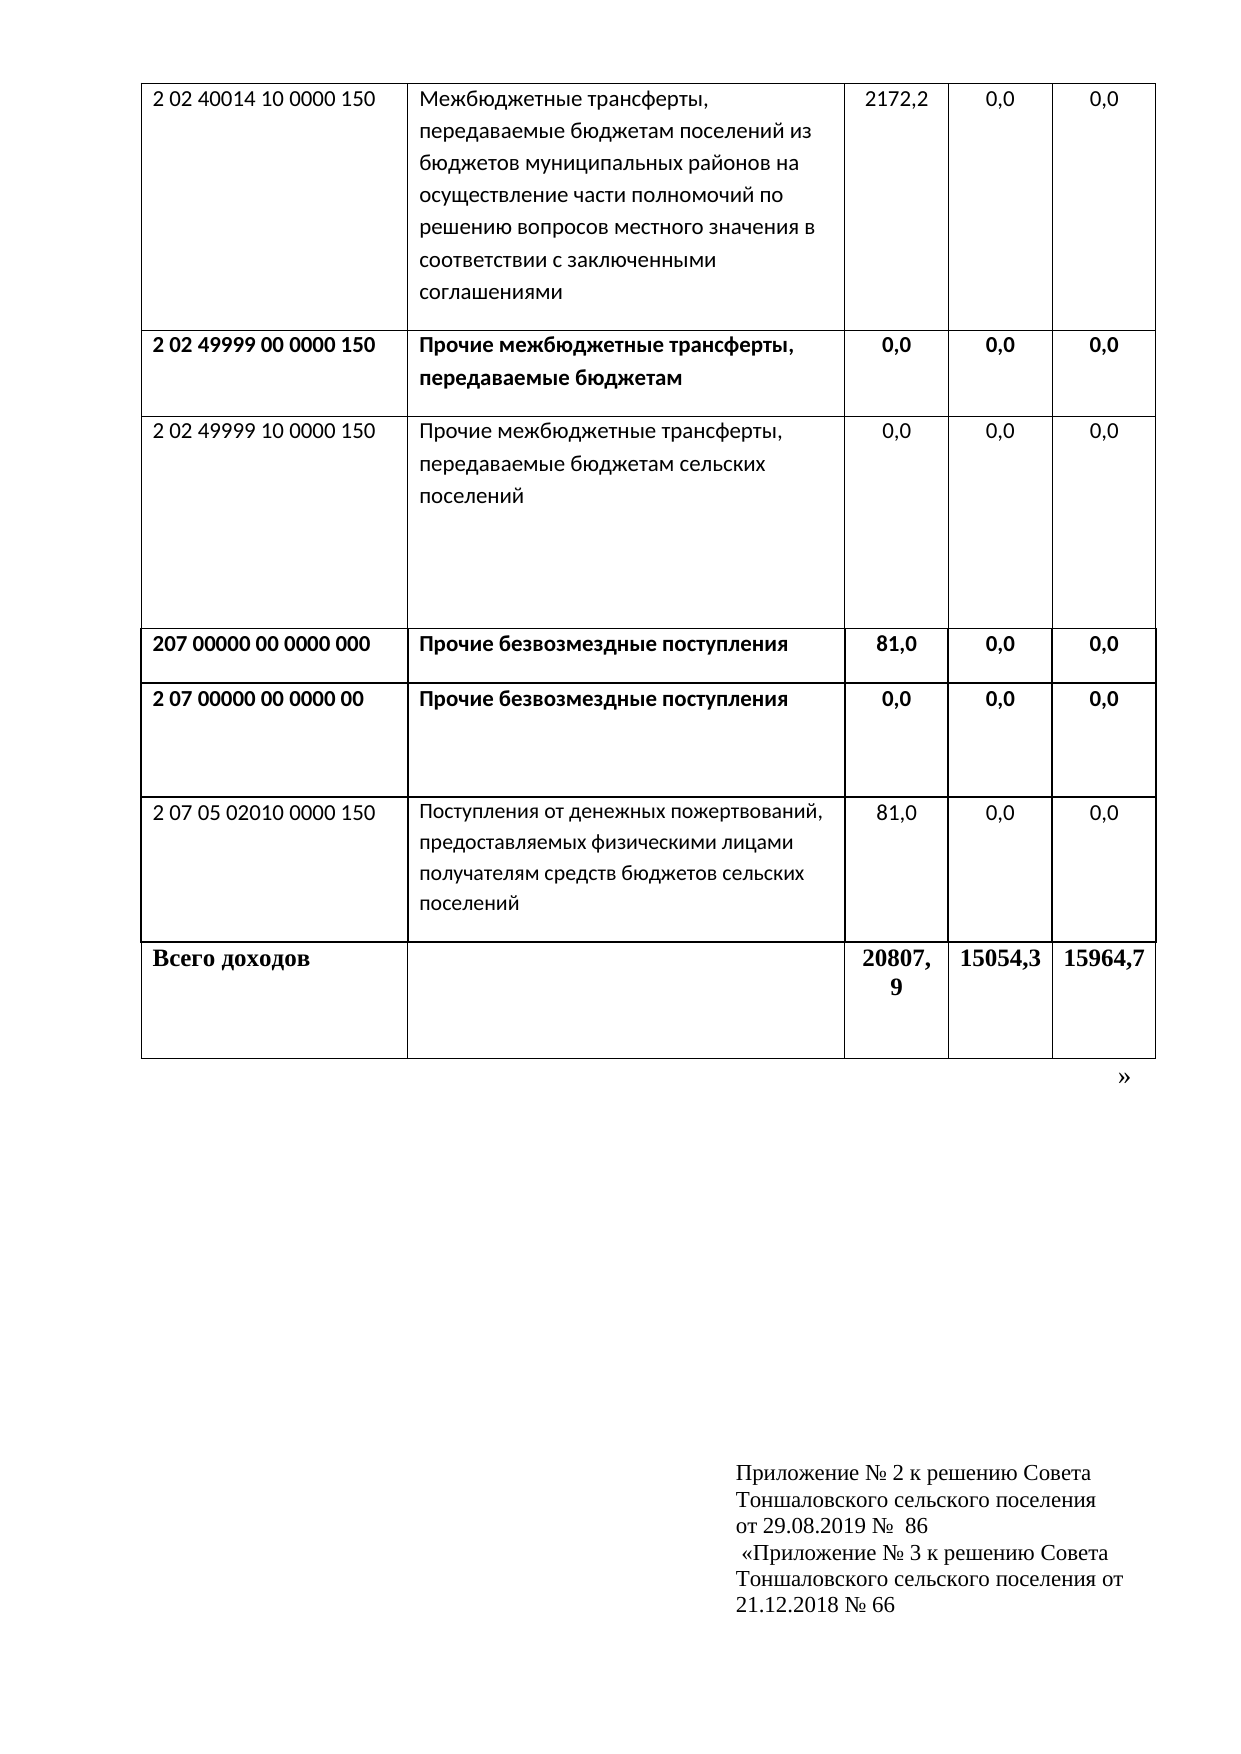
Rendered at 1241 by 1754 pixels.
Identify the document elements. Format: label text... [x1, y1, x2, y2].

table_cell 0,0 [845, 331, 948, 416]
table_cell [408, 943, 844, 1058]
table_cell 0,0 [845, 417, 948, 628]
table_cell Прочие межбюджетные трансферты, передаваемые бюджетам [408, 331, 844, 416]
table_cell 207 00000 00 0000 000 [142, 629, 407, 682]
table_cell 2 02 49999 10 0000 150 [142, 417, 407, 628]
table_cell 2 07 05 02010 0000 150 [142, 798, 407, 941]
table_cell 15054,3 [949, 943, 1052, 1058]
table_cell 2172,2 [845, 84, 948, 329]
table_cell 20807,9 [845, 943, 948, 1058]
table_cell 0,0 [1053, 84, 1155, 329]
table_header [56, 1091, 1193, 1646]
table_cell 2 07 00000 00 0000 00 [142, 684, 407, 796]
table_cell 0,0 [1053, 798, 1155, 941]
table_cell Межбюджетные трансферты, передаваемые бюджетам поселений из бюджетов муниципальных районов на осуществление части полномочий по решению вопросов местного значения в соответствии с заключенными соглашениями [408, 84, 844, 329]
text » [112, 1059, 1181, 1091]
table_cell 0,0 [1053, 331, 1155, 416]
table_cell Прочие безвозмездные поступления [409, 684, 844, 796]
table_cell 81,0 [846, 798, 947, 941]
table_cell 0,0 [949, 84, 1052, 329]
table_cell 0,0 [949, 417, 1052, 628]
table_cell 0,0 [949, 331, 1052, 416]
table_cell 0,0 [1053, 684, 1155, 796]
table_cell Всего доходов [142, 943, 407, 1058]
table_cell Прочие безвозмездные поступления [409, 629, 844, 682]
table_cell 0,0 [1053, 629, 1155, 682]
table_cell 2 02 49999 00 0000 150 [142, 331, 407, 416]
table_cell 0,0 [1053, 417, 1155, 628]
table_cell Поступления от денежных пожертвований, предоставляемых физическими лицами получателям средств бюджетов сельских поселений [409, 798, 844, 941]
table_cell 0,0 [949, 629, 1051, 682]
table_cell 2 02 40014 10 0000 150 [142, 84, 407, 329]
table_cell 81,0 [846, 629, 947, 682]
table_cell Прочие межбюджетные трансферты, передаваемые бюджетам сельских поселений [408, 417, 844, 628]
table_cell 0,0 [846, 684, 947, 796]
table_cell 0,0 [949, 684, 1051, 796]
table_cell 0,0 [949, 798, 1051, 941]
table_cell 15964,7 [1053, 943, 1155, 1058]
